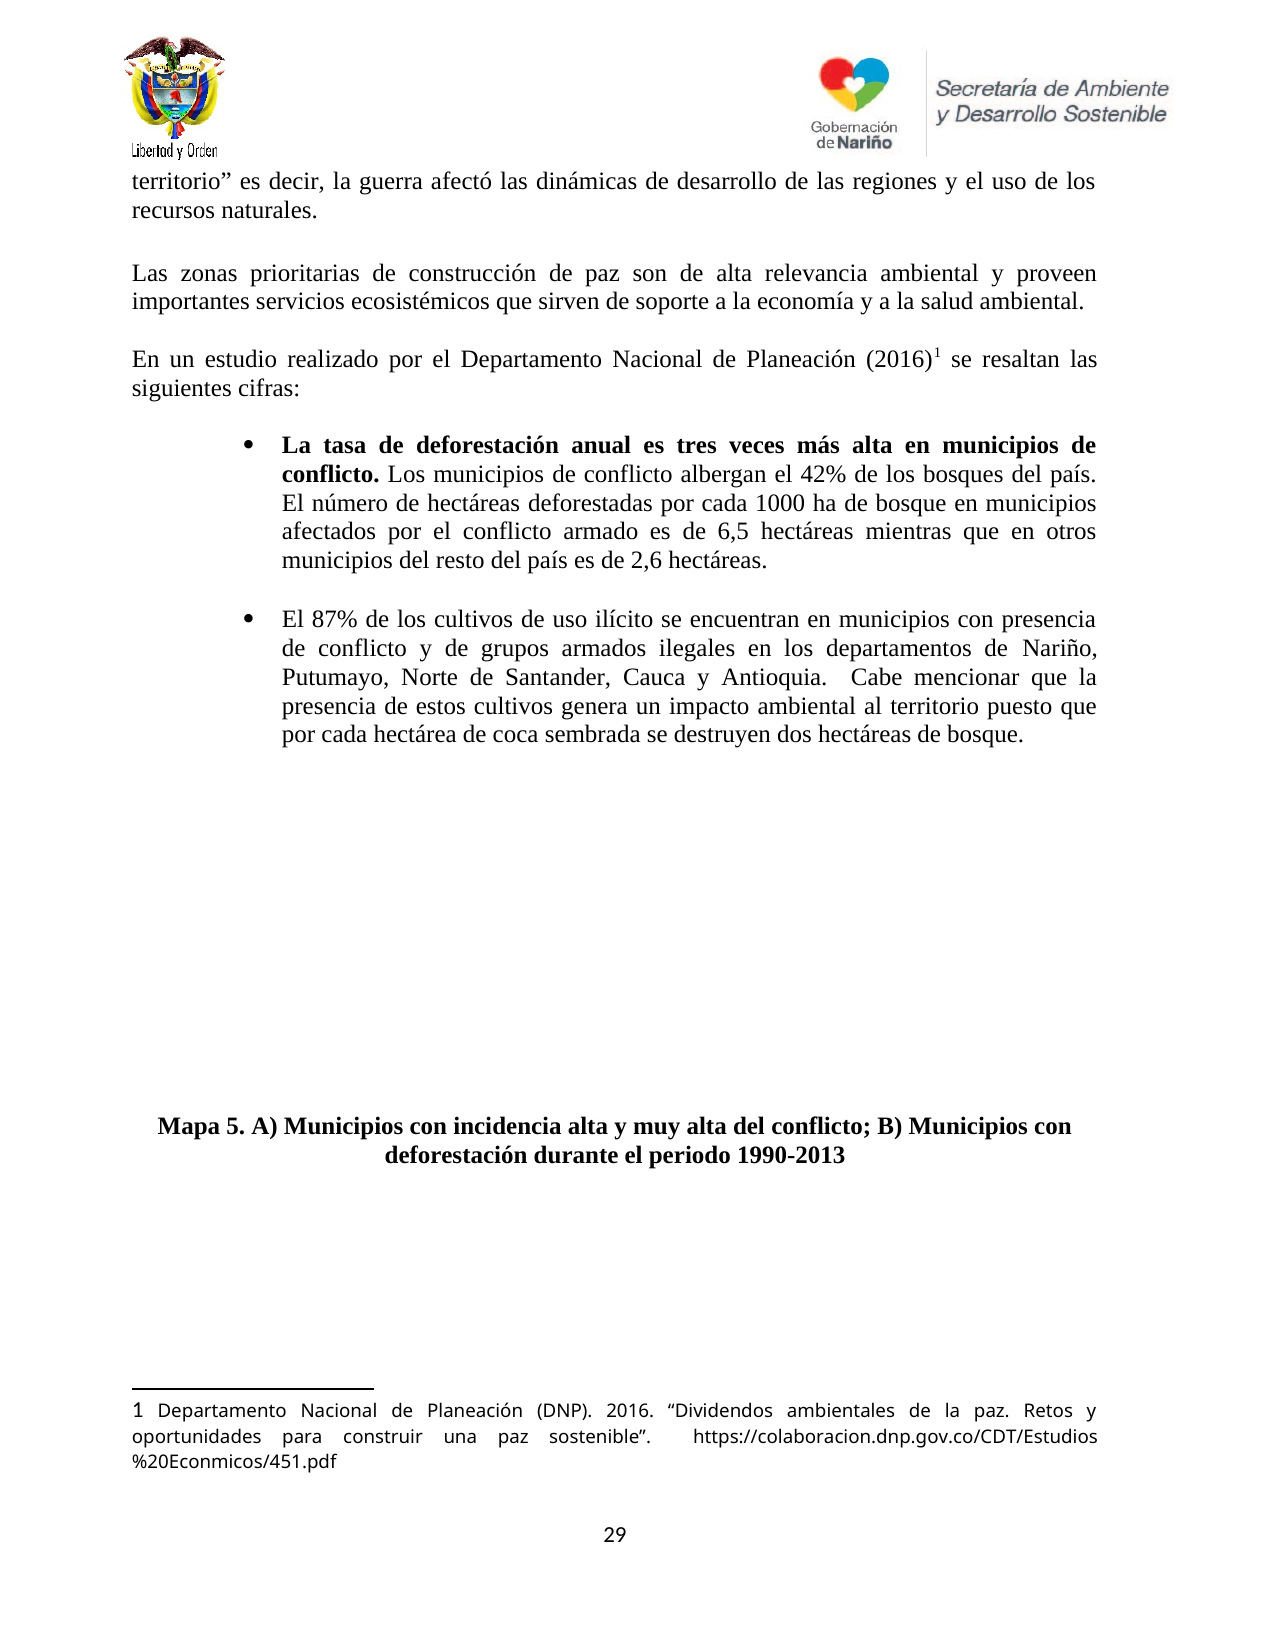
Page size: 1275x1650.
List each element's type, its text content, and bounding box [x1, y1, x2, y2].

picture [121, 34, 229, 163]
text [132, 148, 1098, 224]
list La tasa de deforestación anual es tres veces más alta en municipios de conflicto. Los municipios de conflicto albergan el 42% de los bosques del país. El número de hectáreas deforestadas por cada 1000 ha de bosque en municipios afectados por el conflicto armado es de 6,5 hectáreas mientras que en otros municipios del resto del país es de 2,6 hectáreas. [244, 430, 1098, 574]
list El 87% de los cultivos de uso ilícito se encuentran en municipios con presencia de conflicto y de grupos armados ilegales en los departamentos de Nariño, Putumayo, Norte de Santander, Cauca y Antioquia. Cabe mencionar que la presencia de estos cultivos genera un impacto ambiental al territorio puesto que por cada hectárea de coca sembrada se destruyen dos hectáreas de bosque. [244, 604, 1098, 748]
text Las zonas prioritarias de construcción de paz son de alta relevancia ambiental y proveen importantes servicios ecosistémicos que sirven de soporte a la economía y a la salud ambiental. [132, 258, 1098, 315]
picture [791, 37, 1173, 166]
text En un estudio realizado por el Departamento Nacional de Planeación (2016) se resaltan las siguientes cifras: [132, 344, 1098, 401]
text Mapa 5. A) Municipios con incidencia alta y muy alta del conflicto; B) Municipios con deforestación durante el periodo 1990-2013 [132, 1111, 1098, 1168]
